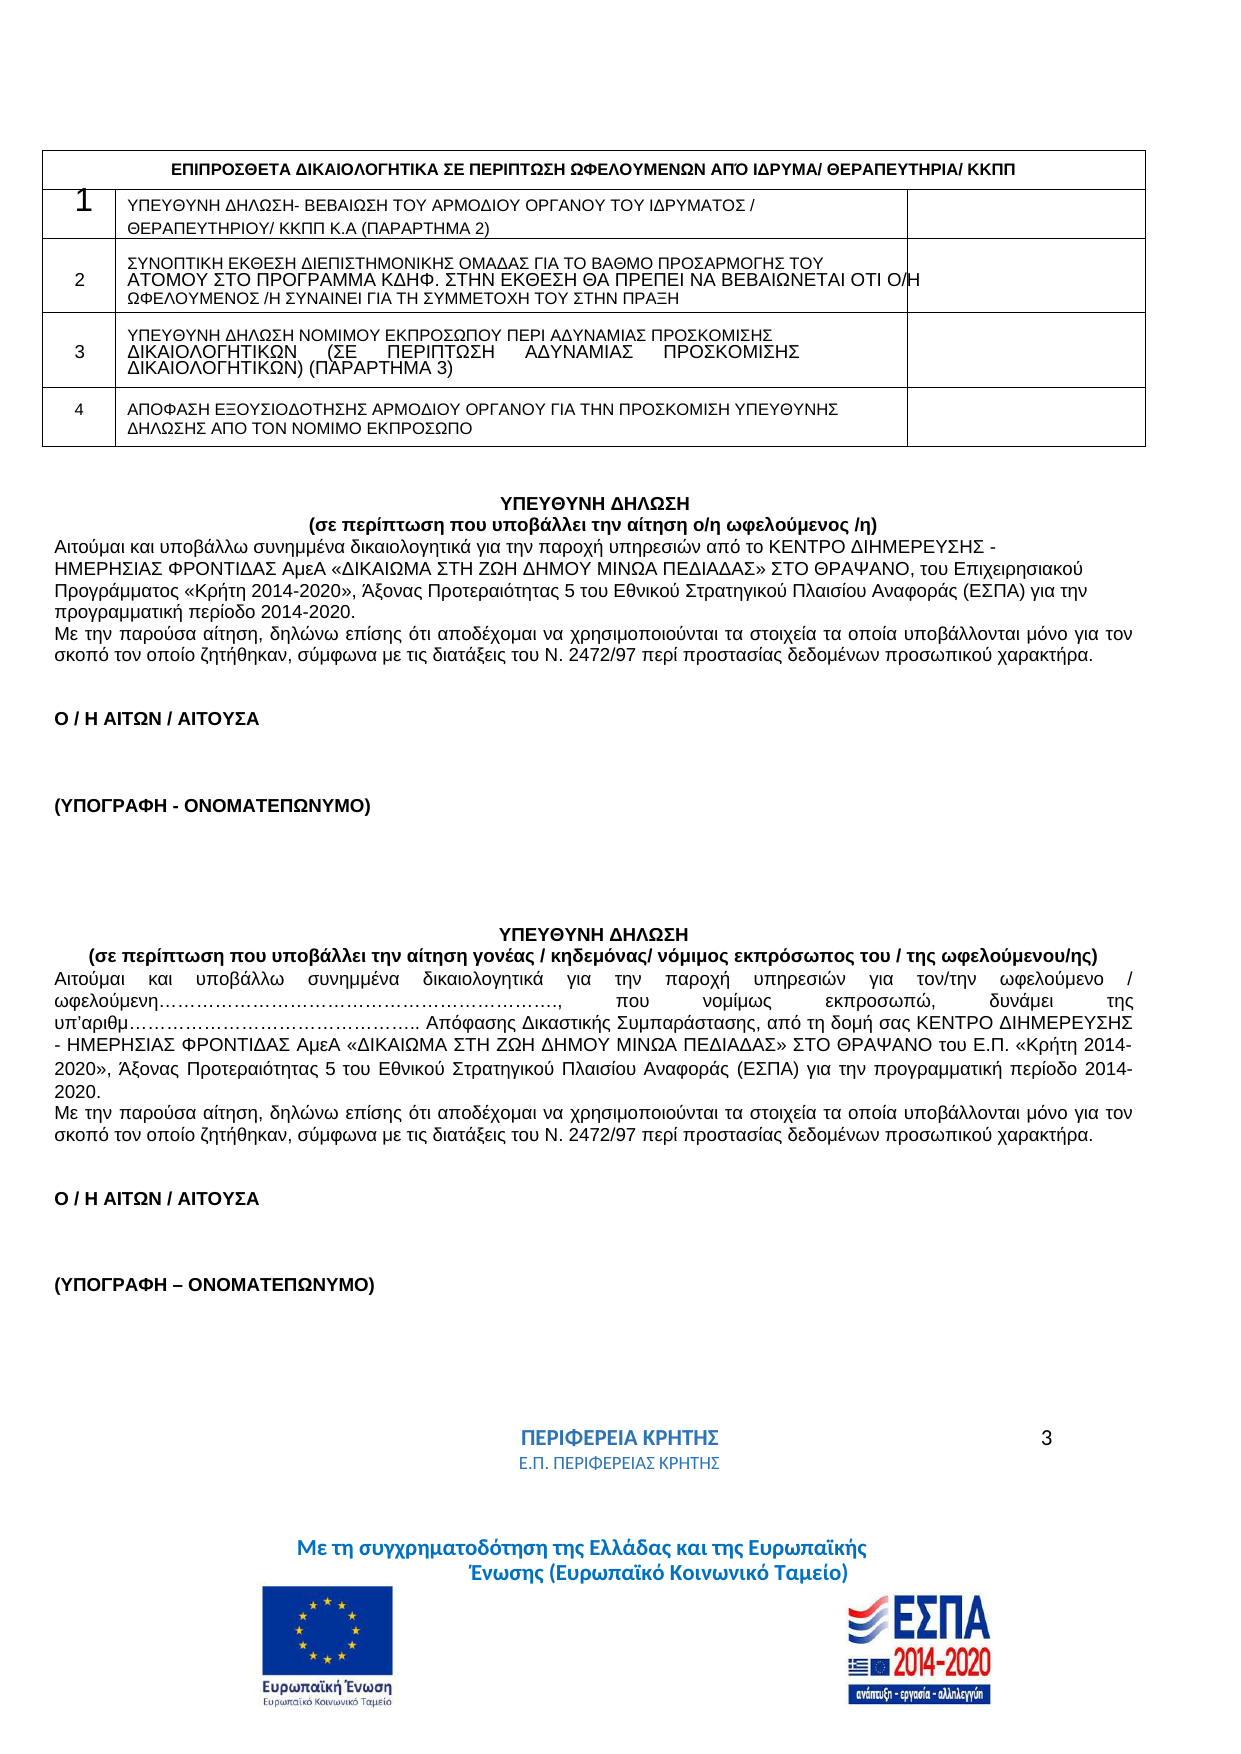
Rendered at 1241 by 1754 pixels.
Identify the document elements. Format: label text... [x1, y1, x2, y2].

text ΥΠΕΥΘΥΝΗ ΔΗΛΩΣΗ [310, 494, 880, 514]
text ΕΠΙΠΡΟΣΘΕΤΑ ΔΙΚΑΙΟΛΟΓΗΤΙΚΑ ΣΕ ΠΕΡΙΠΤΩΣΗ ΩΦΕΛΟΥΜΕΝΩΝ ΑΠΌ ΙΔΡΥΜΑ/ ΘΕΡΑΠΕΥΤΗΡΙΑ/ ΚΚΠΠ [171, 160, 1134, 179]
picture [253, 1581, 401, 1711]
text ΥΠΕΥΘΥΝΗ ΔΗΛΩΣΗ [83, 925, 1105, 946]
text ΩΦΕΛΟΥΜΕΝΟΣ /Η ΣΥΝΑΙΝΕΙ ΓΙΑ ΤΗ ΣΥΜΜΕΤΟΧΗ ΤΟΥ ΣΤΗΝ ΠΡΑΞΗ [127, 290, 1134, 308]
text ΔΗΛΩΣΗΣ ΑΠΟ ΤΟΝ ΝΟΜΙΜΟ ΕΚΠΡΟΣΩΠΟ [127, 418, 1134, 438]
list ΑΤΟΜΟΥ ΣΤΟ ΠΡΟΓΡΑΜΜΑ ΚΔΗΦ. ΣΤΗΝ ΕΚΘΕΣΗ ΘΑ ΠΡΕΠΕΙ ΝΑ ΒΕΒΑΙΩΝΕΤΑΙ ΟΤΙ Ο/Η [74, 273, 1134, 289]
table_header ΠΕΡΙΦΕΡΕΙΑ ΚΡΗΤΗΣ [521, 1423, 881, 1451]
picture [845, 1592, 994, 1707]
text ΥΠΕΥΘΥΝΗ ΔΗΛΩΣΗ ΝΟΜΙΜΟΥ ΕΚΠΡΟΣΩΠΟΥ ΠΕΡΙ ΑΔΥΝΑΜΙΑΣ ΠΡΟΣΚΟΜΙΣΗΣ [127, 326, 1134, 345]
list ΑΠΟΦΑΣΗ ΕΞΟΥΣΙΟΔΟΤΗΣΗΣ ΑΡΜΟΔΙΟΥ ΟΡΓΑΝΟΥ ΓΙΑ ΤΗΝ ΠΡΟΣΚΟΜΙΣΗ ΥΠΕΥΘΥΝΗΣ [74, 399, 1134, 418]
text Με τη συγχρηματοδότηση της Ελλάδας και της Ευρωπαϊκής Ένωσης (Ευρωπαϊκό Κοινωνικό Ταμείο) [297, 1535, 944, 1586]
text Με την παρούσα αίτηση, δηλώνω επίσης ότι αποδέχομαι να χρησιμοποιούνται τα στοιχεία τα οποία υποβάλλονται μόνο για τον σκοπό τον οποίο ζητήθηκαν, σύμφωνα με τις διατάξεις του Ν. 2472/97 περί προστασίας δεδομένων προσωπικού χαρακτήρα. [54, 1103, 1134, 1145]
list ΥΠΕΥΘΥΝΗ ΔΗΛΩΣΗ- ΒΕΒΑΙΩΣΗ ΤΟΥ ΑΡΜΟΔΙΟΥ ΟΡΓΑΝΟΥ ΤΟΥ ΙΔΡΥΜΑΤΟΣ / [74, 180, 1134, 219]
text Ο / Η ΑΙΤΩΝ / ΑΙΤΟΥΣΑ [54, 708, 1134, 730]
text Ο / Η ΑΙΤΩΝ / ΑΙΤΟΥΣΑ [54, 1188, 1134, 1209]
text Ε.Π. ΠΕΡΙΦΕΡΕΙΑΣ ΚΡΗΤΗΣ [519, 1452, 1134, 1474]
text Αιτούμαι και υποβάλλω συνημμένα δικαιολογητικά για την παροχή υπηρεσιών για τον/την ωφελούμενο / ωφελούμενη………………………………………………………., που νομίμως εκπροσωπώ, δυνάμει της υπ’αριθμ……………………………………….. Απόφασης Δικαστικής Συμπαράστασης, από τη δομή σας ΚΕΝΤΡΟ ΔΙΗΜΕΡΕΥΣΗΣ - ΗΜΕΡΗΣΙΑΣ ΦΡΟΝΤΙΔΑΣ ΑμεΑ «ΔΙΚΑΙΩΜΑ ΣΤΗ ΖΩΗ ΔΗΜΟΥ ΜΙΝΩΑ ΠΕΔΙΑΔΑΣ» ΣΤΟ ΘΡΑΨΑΝΟ του Ε.Π. «Κρήτη 2014-2020», Άξονας Προτεραιότητας 5 του Εθνικού Στρατηγικού Πλαισίου Αναφοράς (ΕΣΠΑ) για την προγραμματική περίοδο 2014-2020. [54, 968, 1134, 1102]
text (σε περίπτωση που υποβάλλει την αίτηση ο/η ωφελούμενος /η) [54, 514, 880, 535]
text (ΥΠΟΓΡΑΦΗ – ΟΝΟΜΑΤΕΠΩΝΥΜΟ) [54, 1274, 1134, 1296]
text (ΥΠΟΓΡΑΦΗ - ΟΝΟΜΑΤΕΠΩΝΥΜΟ) [54, 794, 1134, 816]
text ΘΕΡΑΠΕΥΤΗΡΙΟΥ/ ΚΚΠΠ Κ.Α (ΠΑΡΑΡΤΗΜΑ 2) [127, 220, 1134, 238]
table_header 3 [881, 1423, 1052, 1451]
text (σε περίπτωση που υποβάλλει την αίτηση γονέας / κηδεμόνας/ νόμιμος εκπρόσωπος του / της ωφελούμενου/ης) [83, 946, 1105, 967]
text Αιτούμαι και υποβάλλω συνημμένα δικαιολογητικά για την παροχή υπηρεσιών από το ΚΕΝΤΡΟ ΔΙΗΜΕΡΕΥΣΗΣ - ΗΜΕΡΗΣΙΑΣ ΦΡΟΝΤΙΔΑΣ ΑμεΑ «ΔΙΚΑΙΩΜΑ ΣΤΗ ΖΩΗ ΔΗΜΟΥ ΜΙΝΩΑ ΠΕΔΙΑΔΑΣ» ΣΤΟ ΘΡΑΨΑΝΟ, του Επιχειρησιακού Προγράμματος «Κρήτη 2014-2020», Άξονας Προτεραιότητας 5 του Εθνικού Στρατηγικού Πλαισίου Αναφοράς (ΕΣΠΑ) για την προγραμματική περίοδο 2014-2020. [54, 537, 1092, 622]
text Με την παρούσα αίτηση, δηλώνω επίσης ότι αποδέχομαι να χρησιμοποιούνται τα στοιχεία τα οποία υποβάλλονται μόνο για τον σκοπό τον οποίο ζητήθηκαν, σύμφωνα με τις διατάξεις του Ν. 2472/97 περί προστασίας δεδομένων προσωπικού χαρακτήρα. [54, 623, 1134, 665]
text ΣΥΝΟΠΤΙΚΗ ΕΚΘΕΣΗ ΔΙΕΠΙΣΤΗΜΟΝΙΚΗΣ ΟΜΑΔΑΣ ΓΙΑ ΤΟ ΒΑΘΜΟ ΠΡΟΣΑΡΜΟΓΗΣ ΤΟΥ [127, 254, 1134, 273]
list ΔΙΚΑΙΟΛΟΓΗΤΙΚΩΝ (ΣΕ ΠΕΡΙΠΤΩΣΗ ΑΔΥΝΑΜΙΑΣ ΠΡΟΣΚΟΜΙΣΗΣ ΔΙΚΑΙΟΛΟΓΗΤΙΚΩΝ) (ΠΑΡΑΡΤΗΜΑ 3) [74, 345, 801, 378]
